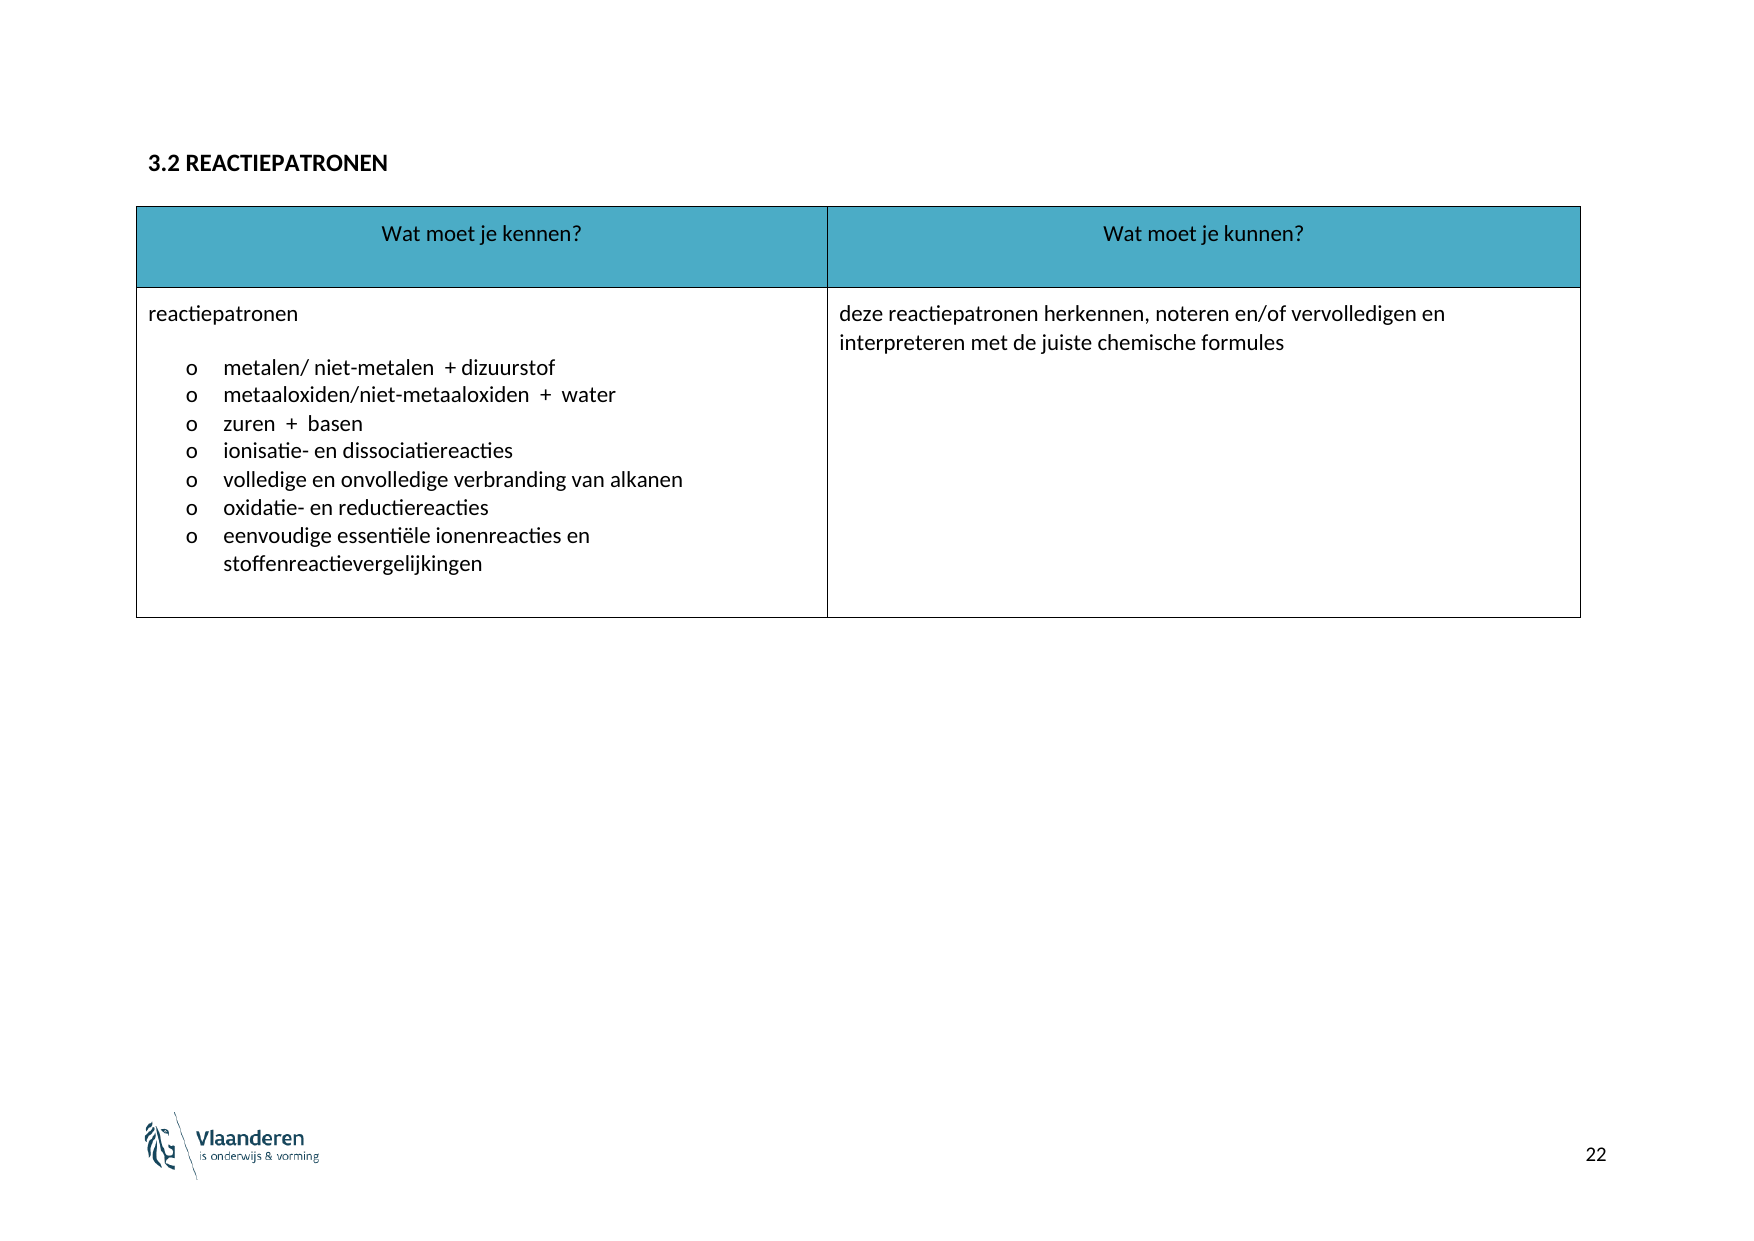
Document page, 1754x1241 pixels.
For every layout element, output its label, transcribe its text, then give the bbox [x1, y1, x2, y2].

table_cell deze reactiepatronen herkennen, noteren en/of vervolledigen en interpreteren met de juiste chemische formules [828, 288, 1580, 617]
table_header Wat moet je kunnen? [828, 207, 1580, 287]
text 3.2 REACTIEPATRONEN [148, 148, 1606, 178]
table_cell reactiepatronen metalen/ niet-metalen + dizuurstof metaaloxiden/niet-metaaloxiden + water zuren + basen ionisatie- en dissociatiereacties volledige en onvolledige verbranding van alkanen oxidatie- en reductiereacties eenvoudige essentiële ionenreacties en stoffenreactievergelijkingen [137, 288, 827, 617]
table_header Wat moet je kennen? [137, 207, 827, 287]
picture [144, 1112, 327, 1180]
